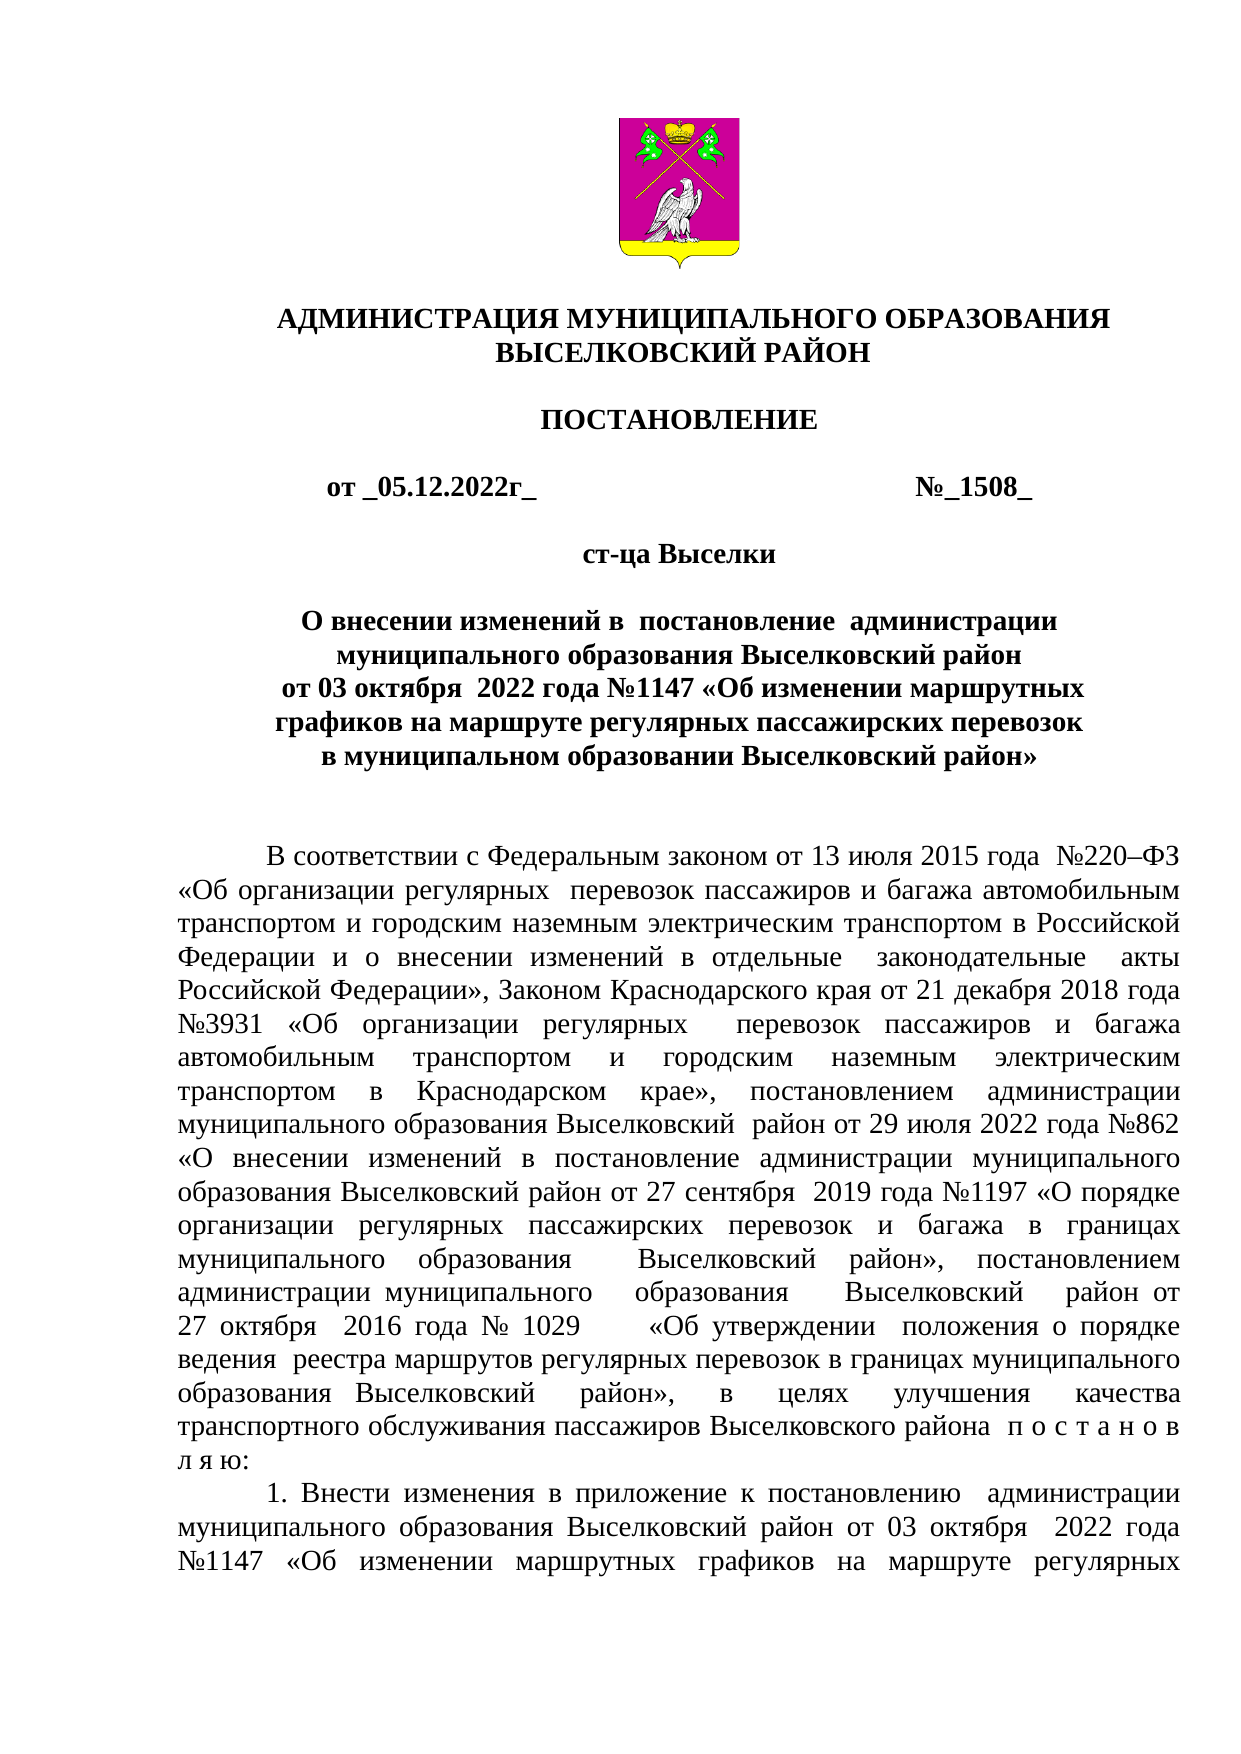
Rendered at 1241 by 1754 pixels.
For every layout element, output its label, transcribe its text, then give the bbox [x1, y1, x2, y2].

text в муниципальном образовании Выселковский район» [177, 738, 1181, 771]
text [177, 1476, 1181, 1576]
text муниципального образования Выселковский район [177, 637, 1181, 671]
text ПОСТАНОВЛЕНИЕ [177, 402, 1181, 436]
text ст-ца Выселки [177, 536, 1181, 570]
text от 03 октября 2022 года №1147 «Об изменении маршрутных [177, 671, 1181, 704]
picture [619, 118, 740, 269]
text В соответствии с Федеральным законом от 13 июля 2015 года №220–ФЗ «Об организации регулярных перевозок пассажиров и багажа автомобильным транспортом и городским наземным электрическим транспортом в Российской Федерации и о внесении изменений в отдельные законодательные акты Российской Федерации», Законом Краснодарского края от 21 декабря 2018 года №3931 «Об организации регулярных перевозок пассажиров и багажа автомобильным транспортом и городским наземным электрическим транспортом в Краснодарском крае», постановлением администрации муниципального образования Выселковский район от 29 июля 2022 года №862 «О внесении изменений в постановление администрации муниципального образования Выселковский район от 27 сентября 2019 года №1197 «О порядке организации регулярных пассажирских перевозок и багажа в границах муниципального образования Выселковский район», постановлением администрации муниципального образования Выселковский район от 27 октября 2016 года № 1029 «Об утверждении положения о порядке ведения реестра маршрутов регулярных перевозок в границах муниципального образования Выселковский район», в целях улучшения качества транспортного обслуживания пассажиров Выселковского района п о с т а н о в л я ю: [177, 838, 1181, 1476]
text от _05.12.2022г_ №_1508_ [177, 469, 1181, 503]
text ВЫСЕЛКОВСКИЙ РАЙОН [177, 335, 1181, 369]
text АДМИНИСТРАЦИЯ МУНИЦИПАЛЬНОГО ОБРАЗОВАНИЯ [177, 302, 1181, 335]
text графиков на маршруте регулярных пассажирских перевозок [177, 704, 1181, 738]
text О внесении изменений в постановление администрации [177, 603, 1181, 637]
